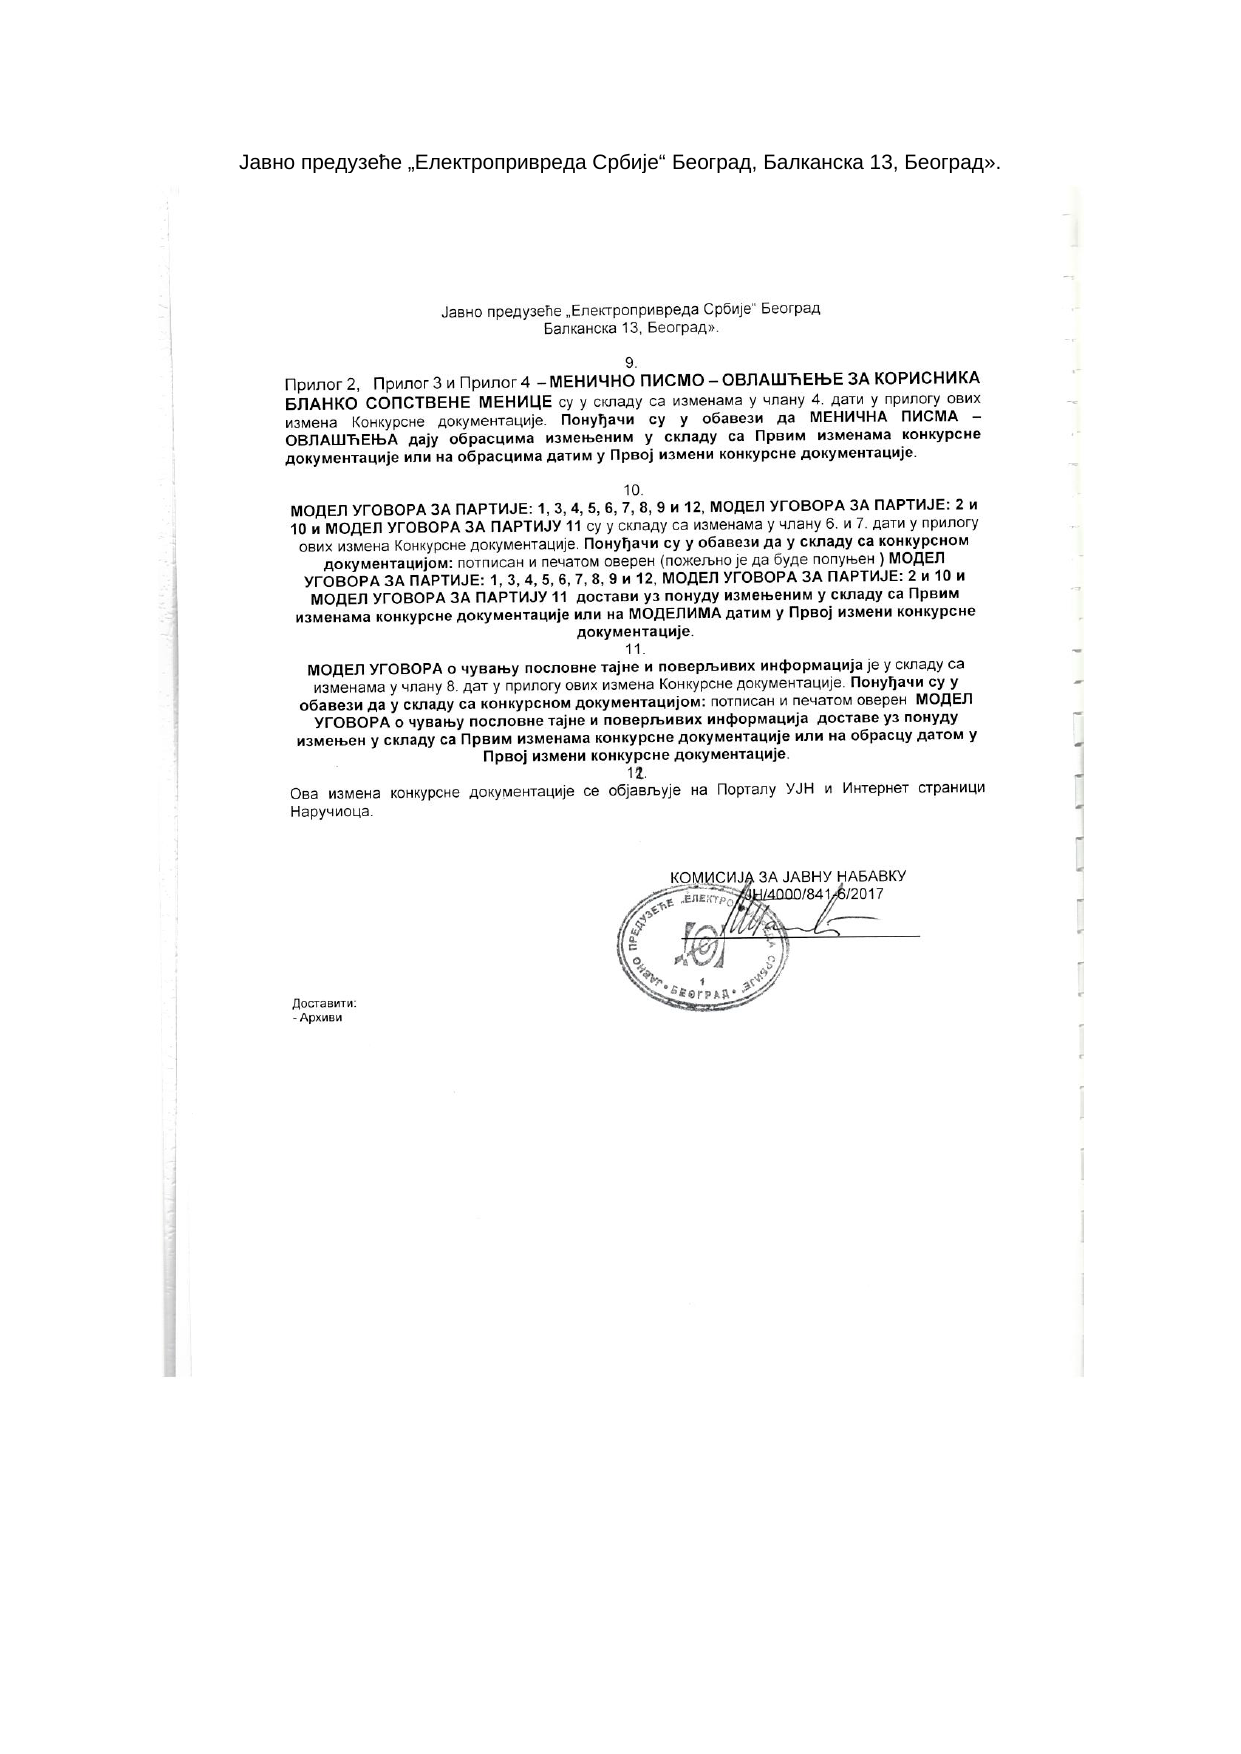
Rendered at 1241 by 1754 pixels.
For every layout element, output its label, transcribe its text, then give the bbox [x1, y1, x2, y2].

text Јавно предузеће „Електропривреда Србије“ Београд, Балканска 13, Београд». [150, 150, 1090, 173]
